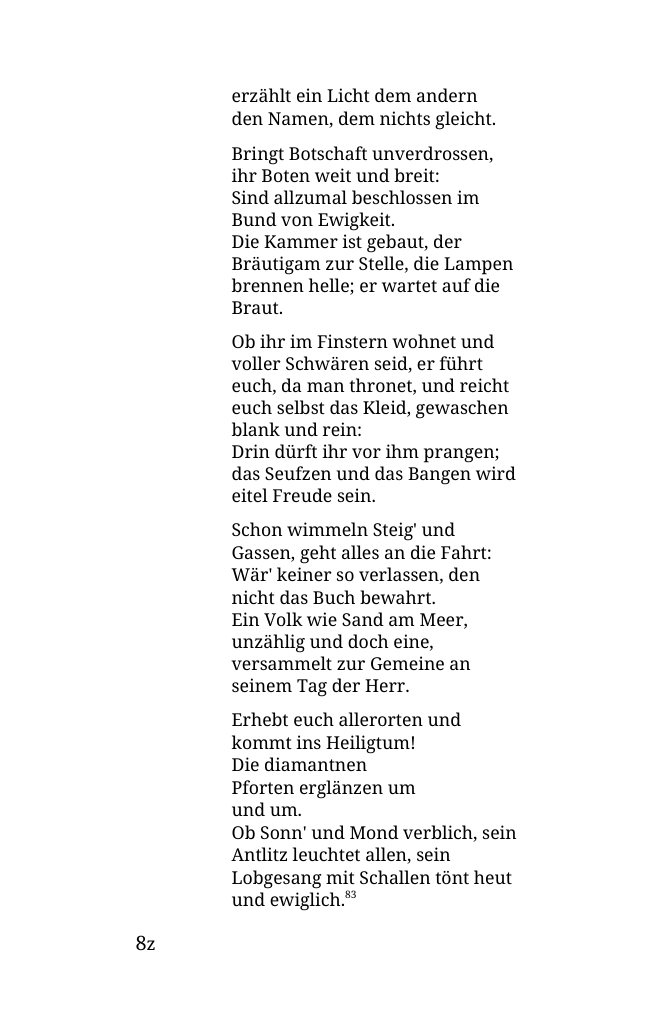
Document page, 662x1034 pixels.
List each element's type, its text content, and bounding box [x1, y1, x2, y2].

text Erhebt euch allerorten und kommt ins Heiligtum! [231, 709, 520, 754]
text 8z [135, 935, 156, 955]
text Ein Volk wie Sand am Meer, unzählig und doch eine, versammelt zur Gemeine an seinem Tag der Herr. [231, 609, 520, 697]
text Drin dürft ihr vor ihm prangen; das Seufzen und das Bangen wird eitel Freude sein. [231, 441, 520, 507]
text erzählt ein Licht dem andern den Namen, dem nichts gleicht. [231, 85, 499, 130]
text Die diamantnen Pforten erglänzen um und um. [231, 754, 430, 821]
text Wär' keiner so verlassen, den nicht das Buch bewahrt. [231, 564, 520, 609]
text Ob ihr im Finstern wohnet und voller Schwären seid, er führt euch, da man thronet, und reicht euch selbst das Kleid, gewaschen blank und rein: [231, 331, 520, 441]
text Bringt Botschaft unverdrossen, ihr Boten weit und breit: [231, 143, 499, 187]
text Ob Sonn' und Mond verblich, sein Antlitz leuchtet allen, sein Lobgesang mit Schallen tönt heut und ewiglich.83 [231, 821, 520, 911]
text Die Kammer ist gebaut, der Bräutigam zur Stelle, die Lampen brennen helle; er wartet auf die Braut. [231, 231, 520, 318]
text Schon wimmeln Steig' und Gassen, geht alles an die Fahrt: [231, 519, 520, 564]
text Sind allzumal beschlossen im Bund von Ewigkeit. [231, 187, 499, 231]
